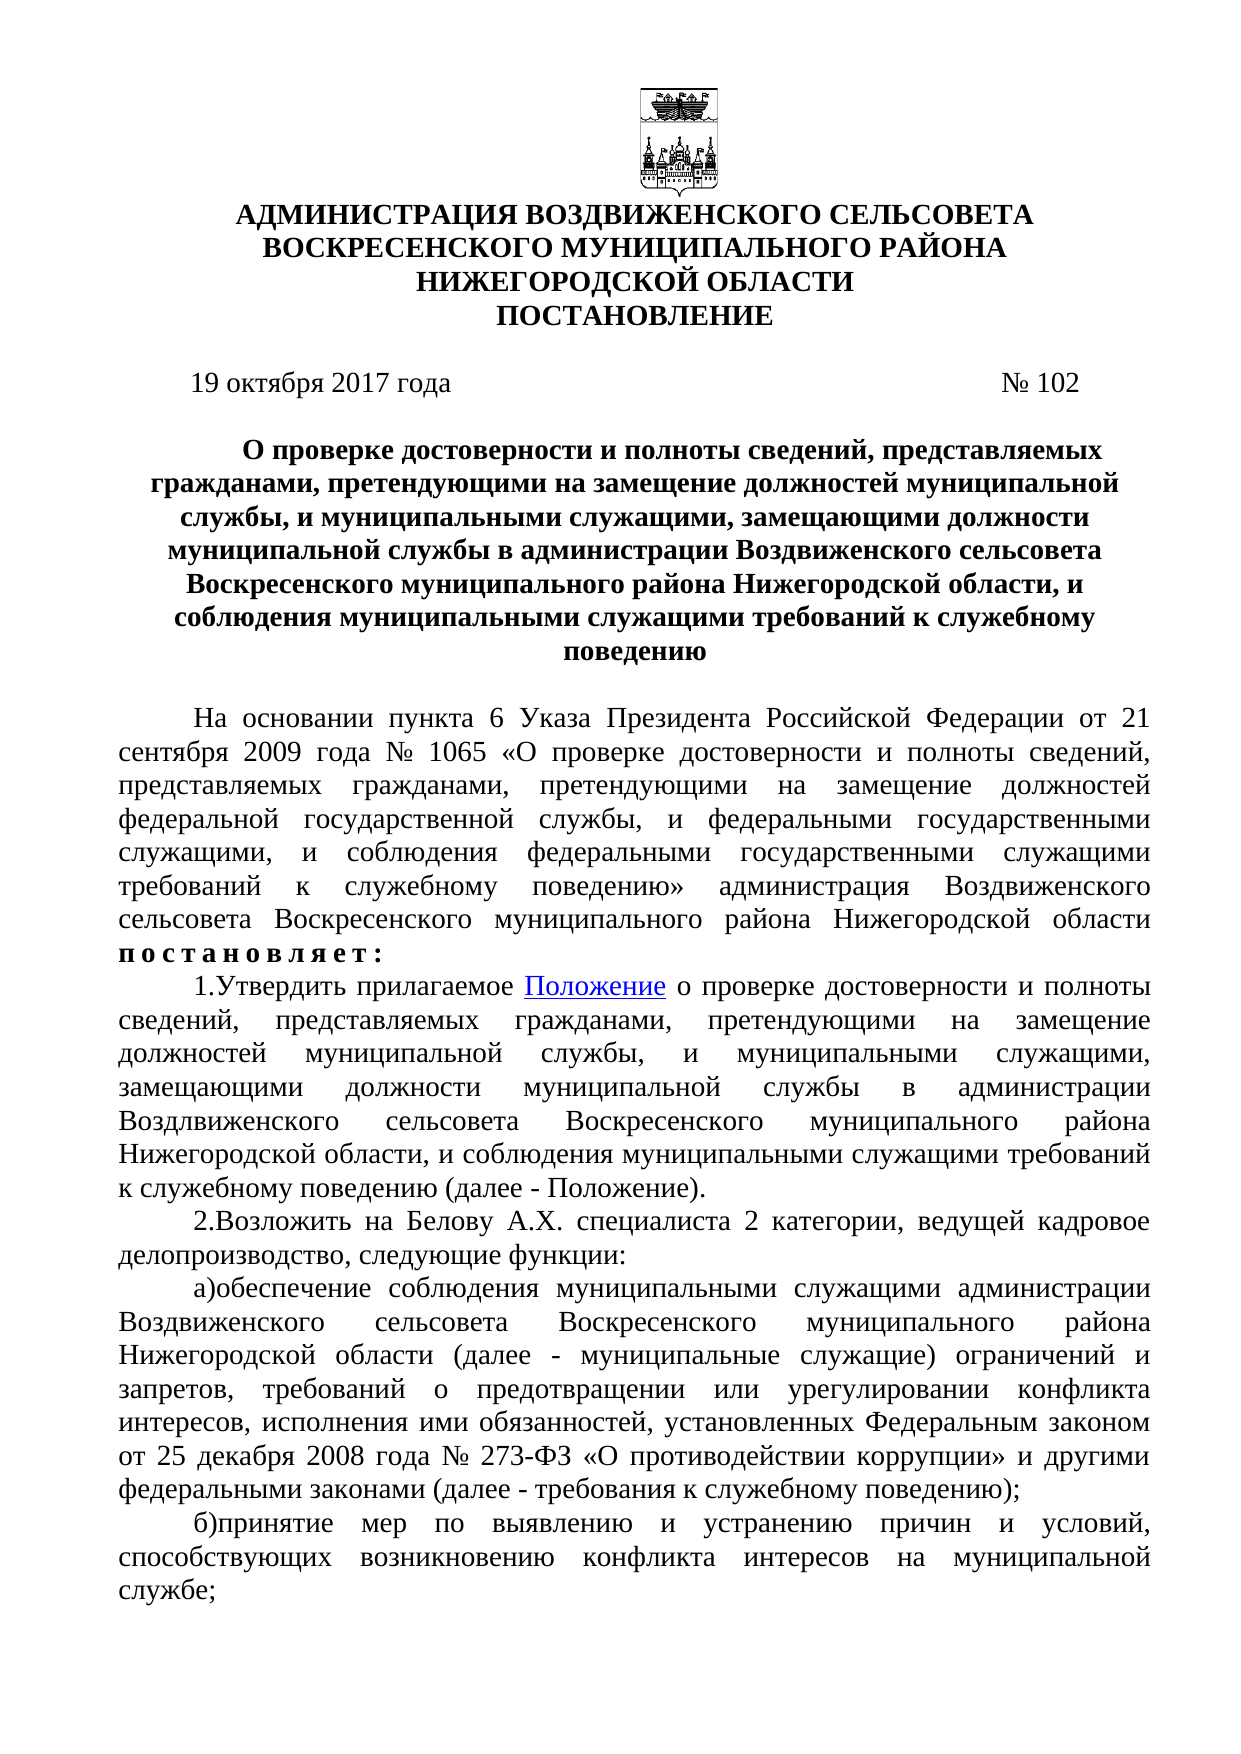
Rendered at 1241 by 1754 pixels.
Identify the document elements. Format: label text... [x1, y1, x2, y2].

text На основании пункта 6 Указа Президента Российской Федерации от 21 сентября 2009 года № 1065 «О проверке достоверности и полноты сведений, представляемых гражданами, претендующими на замещение должностей федеральной государственной службы, и федеральными государственными служащими, и соблюдения федеральными государственными служащими требований к служебному поведению» администрация Воздвиженского сельсовета Воскресенского муниципального района Нижегородской области постановляет: [118, 700, 1152, 968]
text ВОСКРЕСЕНСКОГО МУНИЦИПАЛЬНОГО РАЙОНА [118, 231, 1152, 264]
text 1.Утвердить прилагаемое Положение о проверке достоверности и полноты сведений, представляемых гражданами, претендующими на замещение должностей муниципальной службы, и муниципальными служащими, замещающими должности муниципальной службы в администрации Воздлвиженского сельсовета Воскресенского муниципального района Нижегородской области, и соблюдения муниципальными служащими требований к служебному поведению (далее - Положение). [118, 968, 1152, 1203]
text НИЖЕГОРОДСКОЙ ОБЛАСТИ [118, 264, 1152, 298]
text АДМИНИСТРАЦИЯ ВОЗДВИЖЕНСКОГО СЕЛЬСОВЕТА [118, 197, 1152, 231]
text 2.Возложить на Белову А.Х. специалиста 2 категории, ведущей кадровое делопроизводство, следующие функции: [118, 1203, 1152, 1270]
text 19 октября 2017 года № 102 [118, 365, 1152, 398]
text О проверке достоверности и полноты сведений, представляемых гражданами, претендующими на замещение должностей муниципальной службы, и муниципальными служащими, замещающими должности муниципальной службы в администрации Воздвиженского сельсовета Воскресенского муниципального района Нижегородской области, и соблюдения муниципальными служащими требований к служебному поведению [118, 432, 1152, 667]
picture [640, 88, 718, 197]
text а)обеспечение соблюдения муниципальными служащими администрации Воздвиженского сельсовета Воскресенского муниципального района Нижегородской области (далее - муниципальные служащие) ограничений и запретов, требований о предотвращении или урегулировании конфликта интересов, исполнения ими обязанностей, установленных Федеральным законом от 25 декабря 2008 года № 273-ФЗ «О противодействии коррупции» и другими федеральными законами (далее - требования к служебному поведению); [118, 1270, 1152, 1505]
text б)принятие мер по выявлению и устранению причин и условий, способствующих возникновению конфликта интересов на муниципальной службе; [118, 1505, 1152, 1606]
text ПОСТАНОВЛЕНИЕ [118, 298, 1152, 331]
